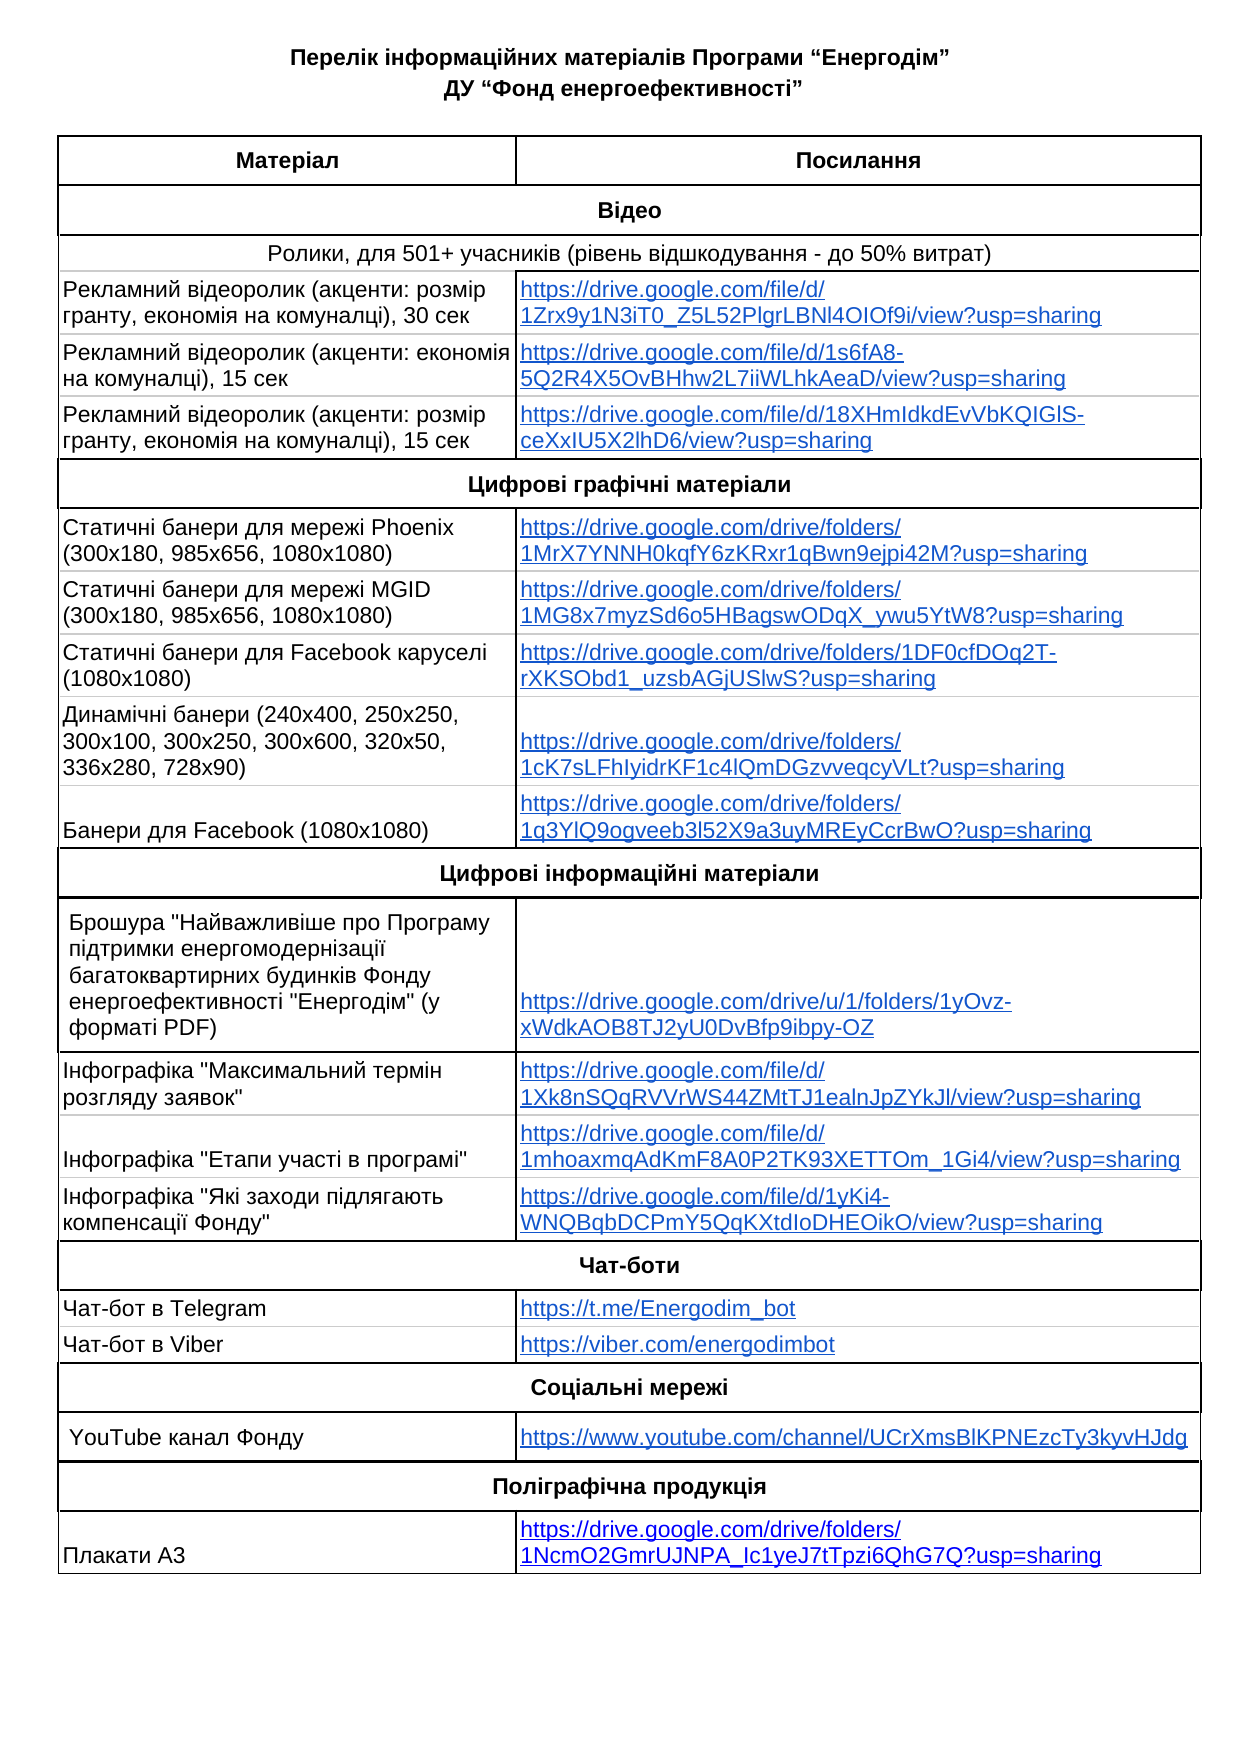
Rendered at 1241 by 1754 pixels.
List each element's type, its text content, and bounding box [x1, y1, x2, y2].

table_cell Рекламний відеоролик (акценти: розмір гранту, економія на комуналці), 15 сек [59, 396, 515, 458]
table_cell https://t.me/Energodim_bot [517, 1289, 1200, 1326]
table_cell Чат-бот в Viber [59, 1327, 515, 1362]
table_cell Динамічні банери (240х400, 250х250, 300х100, 300х250, 300х600, 320х50, 336х280, 728х90) [59, 697, 515, 784]
table_cell https://drive.google.com/file/d/1Xk8nSQqRVVrWS44ZMtTJ1ealnJpZYkJl/view?usp=sharing [517, 1051, 1200, 1114]
table_cell Інфографіка "Які заходи підлягають компенсації Фонду" [59, 1178, 515, 1239]
table_cell Відео [59, 186, 1200, 233]
table_cell https://drive.google.com/file/d/1mhoaxmqAdKmF8A0P2TK93XETTOm_1Gi4/view?usp=sharing [517, 1114, 1200, 1177]
table_cell https://drive.google.com/drive/folders/1q3YlQ9ogveeb3l52X9a3uyMREyCcrBwO?usp=sharing [517, 785, 1200, 847]
table_cell Рекламний відеоролик (акценти: економія на комуналці), 15 сек [59, 334, 515, 395]
table_cell Поліграфічна продукція [59, 1460, 1200, 1509]
table_cell https://drive.google.com/file/d/1yKi4-WNQBqbDCPmY5QqKXtdIoDHEOikO/view?usp=sharing [517, 1177, 1200, 1239]
table_cell Статичні банери для мережі Phoenix (300х180, 985х656, 1080х1080) [59, 508, 515, 570]
table_cell https://viber.com/energodimbot [517, 1326, 1200, 1362]
table_cell Чат-боти [59, 1240, 1200, 1289]
table_cell https://drive.google.com/drive/folders/1NcmO2GmrUJNPA_Ic1yeJ7tTpzi6QhG7Q?usp=sharing [517, 1510, 1200, 1573]
table_cell Рекламний відеоролик (акценти: розмір гранту, економія на комуналці), 30 сек [59, 271, 515, 333]
table_cell https://drive.google.com/file/d/18XHmIdkdEvVbKQIGlS-ceXxIU5X2lhD6/view?usp=sharing [517, 395, 1200, 458]
table_cell https://drive.google.com/drive/u/1/folders/1yOvz-xWdkAOB8TJ2yU0DvBfp9ibpy-OZ [517, 896, 1200, 1051]
table_cell https://drive.google.com/drive/folders/1MG8x7myzSd6o5HBagswODqX_ywu5YtW8?usp=sharing [517, 570, 1200, 633]
table_cell https://drive.google.com/drive/folders/1MrX7YNNH0kqfY6zKRxr1qBwn9ejpi42M?usp=sharing [517, 507, 1200, 570]
table_cell https://drive.google.com/file/d/1Zrx9y1N3iT0_Z5L52PlgrLBNl4OIOf9i/view?usp=sharing [517, 270, 1200, 333]
table_cell Статичні банери для мережі MGID (300х180, 985х656, 1080х1080) [59, 571, 515, 633]
table_cell Банери для Facebook (1080х1080) [59, 786, 515, 847]
table_header Матеріал [59, 137, 515, 184]
table_cell Інфографіка "Етапи участі в програмі" [59, 1115, 515, 1177]
table_cell Плакати А3 [59, 1511, 515, 1573]
text Перелік інформаційних матеріалів Програми “Енергодім” [150, 44, 1090, 71]
table_cell https://drive.google.com/file/d/1s6fA8-5Q2R4X5OvBHhw2L7iiWLhkAeaD/view?usp=sharing [517, 333, 1200, 395]
table_cell Статичні банери для Facebook каруселі (1080х1080) [59, 634, 515, 696]
table_cell Брошура "Найважливіше про Програму підтримки енергомодернізації багатоквартирних будинків Фонду енергоефективності "Енергодім" (у форматі PDF) [59, 899, 515, 1051]
table_cell Інфографіка "Максимальний термін розгляду заявок" [59, 1052, 515, 1114]
table_cell YouTube канал Фонду [59, 1413, 515, 1460]
table_cell Соціальні мережі [59, 1362, 1200, 1411]
table_cell https://www.youtube.com/channel/UCrXmsBlKPNEzcTy3kyvHJdg [517, 1411, 1200, 1460]
table_header Посилання [517, 137, 1200, 184]
table_cell Чат-бот в Telegram [59, 1290, 515, 1326]
table_cell https://drive.google.com/drive/folders/1cK7sLFhIyidrKF1c4lQmDGzvveqcyVLt?usp=sharing [517, 696, 1200, 784]
text ДУ “Фонд енергоефективності” [150, 74, 1090, 101]
table_cell Цифрові інформаційні матеріали [59, 847, 1200, 896]
table_cell Ролики, для 501+ учасників (рівень відшкодування - до 50% витрат) [59, 234, 1200, 270]
table_cell Цифрові графічні матеріали [59, 458, 1200, 507]
table_cell https://drive.google.com/drive/folders/1DF0cfDOq2T-rXKSObd1_uzsbAGjUSlwS?usp=sharing [517, 633, 1200, 696]
